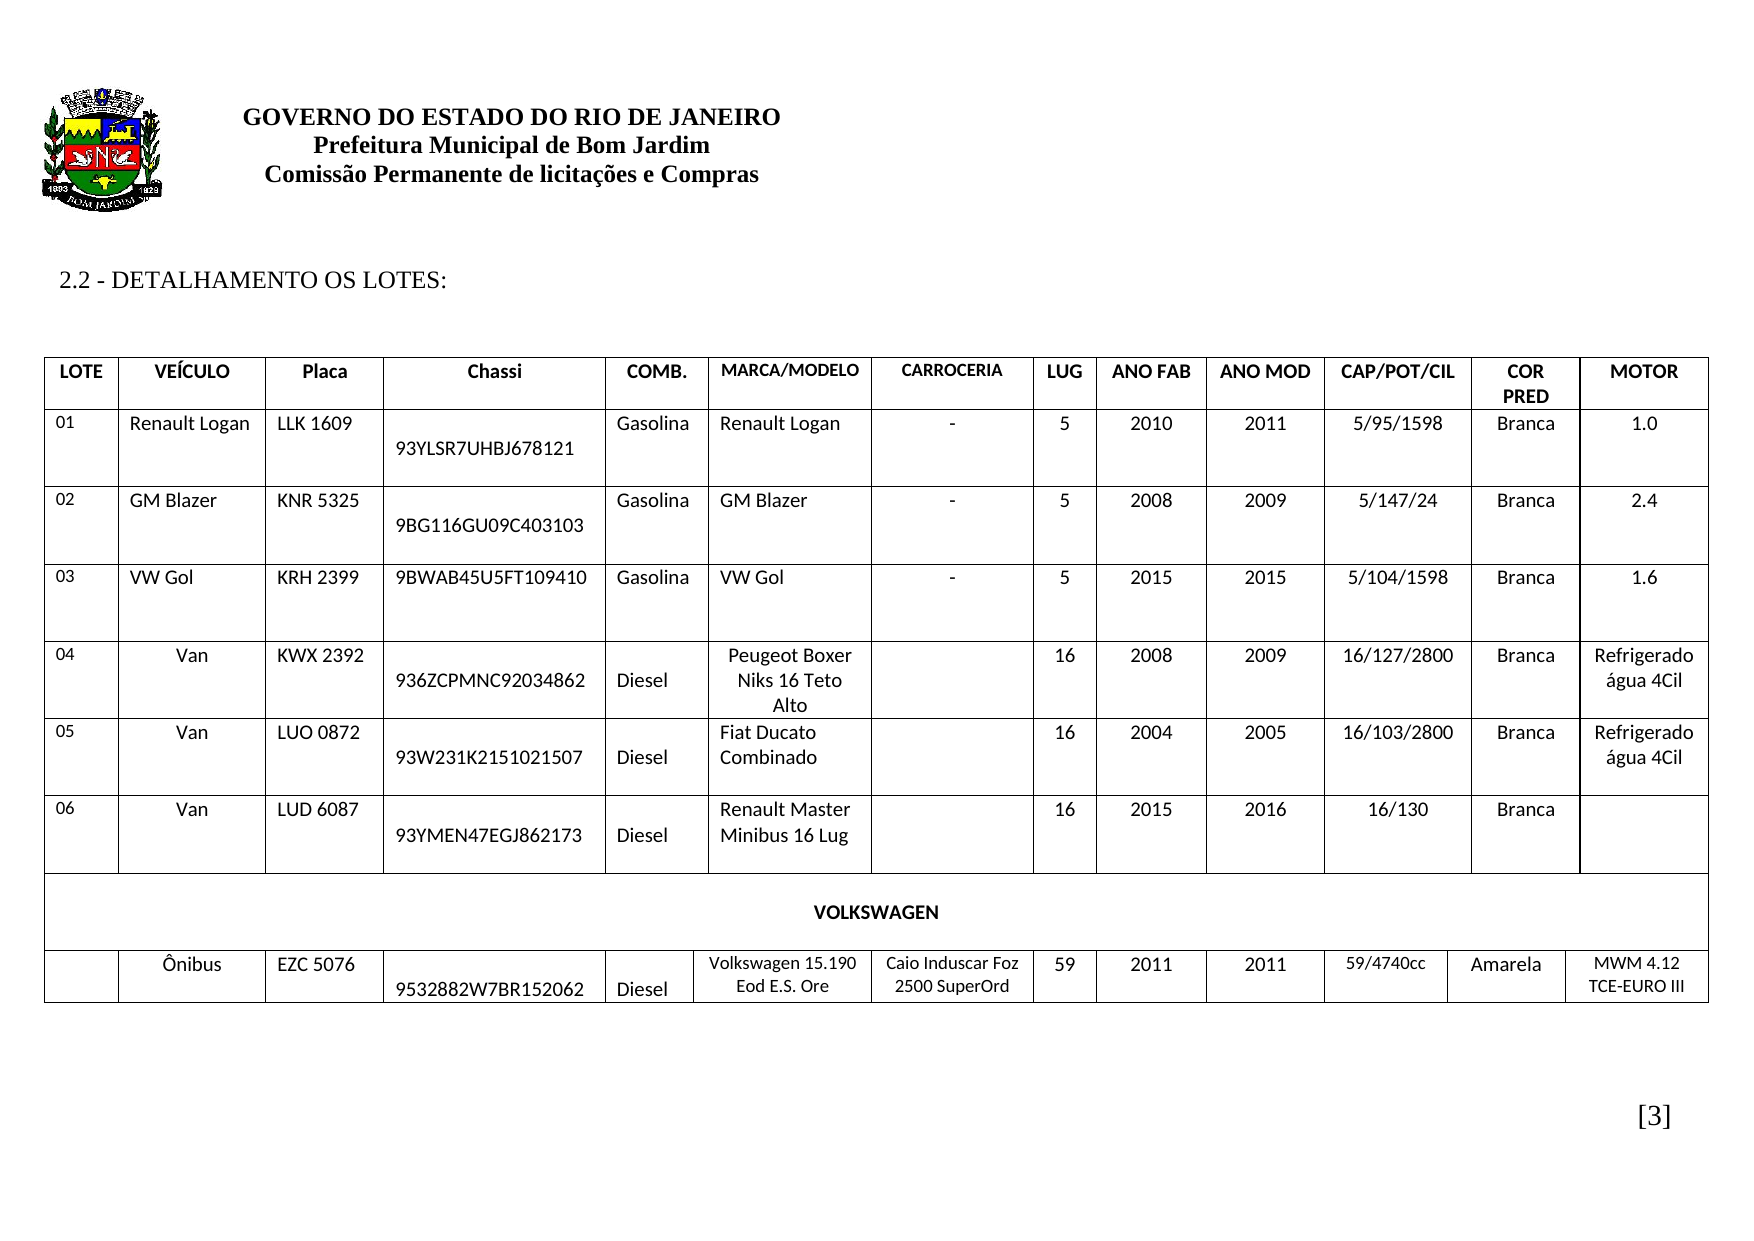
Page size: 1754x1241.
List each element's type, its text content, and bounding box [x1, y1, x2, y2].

table_cell [1581, 796, 1708, 873]
table_cell Branca [1472, 410, 1579, 486]
table_header ANO MOD [1207, 358, 1324, 409]
text 2.2 - DETALHAMENTO OS LOTES: [59, 243, 1671, 294]
table_cell 93YLSR7UHBJ678121 [384, 410, 605, 486]
table_cell 2011 [1207, 410, 1324, 486]
table_cell 9BWAB45U5FT109410 [384, 565, 605, 641]
table_cell 5/95/1598 [1325, 410, 1471, 486]
table_cell - [872, 410, 1033, 486]
table_cell Diesel [606, 642, 708, 718]
table_cell KNR 5325 [266, 487, 383, 563]
table_cell 16/127/2800 [1325, 642, 1471, 718]
table_cell VOLKSWAGEN [45, 874, 1708, 950]
table_cell 59/4740cc [1325, 951, 1447, 1002]
table_cell Van [119, 642, 265, 718]
table_cell 16/130 [1325, 796, 1471, 873]
table_cell 2015 [1207, 565, 1324, 641]
table_cell GM Blazer [709, 487, 871, 563]
table_header CARROCERIA [872, 358, 1033, 409]
table_cell GM Blazer [119, 487, 265, 563]
table_cell 9BG116GU09C403103 [384, 487, 605, 563]
table_cell Ônibus [119, 951, 265, 1002]
table_cell Diesel [606, 796, 708, 873]
table_cell 2008 [1097, 487, 1206, 563]
table_cell 2009 [1207, 642, 1324, 718]
table_cell 2004 [1097, 719, 1206, 795]
table_cell 01 [45, 410, 118, 486]
table_cell KWX 2392 [266, 642, 383, 718]
table_cell Van [119, 719, 265, 795]
table_cell Branca [1472, 565, 1579, 641]
table_cell 04 [45, 642, 118, 718]
table_cell - [872, 565, 1033, 641]
table_header LOTE [45, 358, 118, 409]
table_cell [872, 796, 1033, 873]
table_header MARCA/MODELO [709, 358, 871, 409]
table_cell [872, 719, 1033, 795]
table_header CAP/POT/CIL [1325, 358, 1471, 409]
table_cell 93W231K2151021507 [384, 719, 605, 795]
table_cell Diesel [606, 951, 693, 1002]
table_header ANO FAB [1097, 358, 1206, 409]
table_header VEÍCULO [119, 358, 265, 409]
table_header COMB. [606, 358, 708, 409]
table_header LUG [1034, 358, 1096, 409]
table_cell Refrigerado água 4Cil [1581, 642, 1708, 718]
table_cell Van [119, 796, 265, 873]
table_cell 2010 [1097, 410, 1206, 486]
table_cell Caio Induscar Foz 2500 SuperOrd [872, 951, 1033, 1002]
picture [38, 85, 164, 214]
table_cell 5 [1034, 410, 1096, 486]
table_cell 5 [1034, 565, 1096, 641]
table_cell LUD 6087 [266, 796, 383, 873]
table_cell Branca [1472, 719, 1579, 795]
table_header MOTOR [1581, 358, 1708, 409]
table_cell Peugeot Boxer Niks 16 Teto Alto [709, 642, 871, 718]
table_cell Diesel [606, 719, 708, 795]
table_cell Refrigerado água 4Cil [1581, 719, 1708, 795]
table_cell 2011 [1097, 951, 1206, 1002]
table_cell 9532882W7BR152062 [384, 951, 605, 1002]
table_cell 05 [45, 719, 118, 795]
table_cell 2015 [1097, 796, 1206, 873]
table_cell Volkswagen 15.190 Eod E.S. Ore [694, 951, 871, 1002]
table_cell Fiat Ducato Combinado [709, 719, 871, 795]
table_cell Branca [1472, 796, 1579, 873]
table_cell 2011 [1207, 951, 1324, 1002]
table_cell 16 [1034, 642, 1096, 718]
table_cell Gasolina [606, 487, 708, 563]
table_cell 5 [1034, 487, 1096, 563]
table_cell 59 [1034, 951, 1096, 1002]
table_cell 2016 [1207, 796, 1324, 873]
table_header Chassi [384, 358, 605, 409]
table_cell - [872, 487, 1033, 563]
table_cell 06 [45, 796, 118, 873]
table_cell 03 [45, 565, 118, 641]
table_cell MWM 4.12 TCE-EURO III Turbo IntercPot 185cv [1566, 951, 1708, 1002]
table_cell 16 [1034, 796, 1096, 873]
table_cell Renault Master Minibus 16 Lug [709, 796, 871, 873]
table_cell EZC 5076 [266, 951, 383, 1002]
table_cell Branca [1472, 487, 1579, 563]
table_cell VW Gol [709, 565, 871, 641]
table_cell Renault Logan [119, 410, 265, 486]
table_cell 2005 [1207, 719, 1324, 795]
table_header Placa [266, 358, 383, 409]
table_cell 07 [45, 951, 118, 1002]
table_cell 2008 [1097, 642, 1206, 718]
table_cell Amarela [1448, 951, 1565, 1002]
table_cell 2015 [1097, 565, 1206, 641]
table_cell 16 [1034, 719, 1096, 795]
table_cell 1.0 [1581, 410, 1708, 486]
table_cell 936ZCPMNC92034862 [384, 642, 605, 718]
table_cell 16/103/2800 [1325, 719, 1471, 795]
table_cell 93YMEN47EGJ862173 [384, 796, 605, 873]
table_cell [872, 642, 1033, 718]
table_cell 5/147/24 [1325, 487, 1471, 563]
table_cell 02 [45, 487, 118, 563]
table_cell LUO 0872 [266, 719, 383, 795]
table_cell 1.6 [1581, 565, 1708, 641]
table_cell Branca [1472, 642, 1579, 718]
table_cell 2.4 [1581, 487, 1708, 563]
table_cell Renault Logan [709, 410, 871, 486]
table_cell LLK 1609 [266, 410, 383, 486]
table_cell Gasolina [606, 565, 708, 641]
table_cell 2009 [1207, 487, 1324, 563]
table_cell Gasolina [606, 410, 708, 486]
table_cell VW Gol [119, 565, 265, 641]
table_cell KRH 2399 [266, 565, 383, 641]
table_cell 5/104/1598 [1325, 565, 1471, 641]
table_header COR PRED [1472, 358, 1579, 409]
